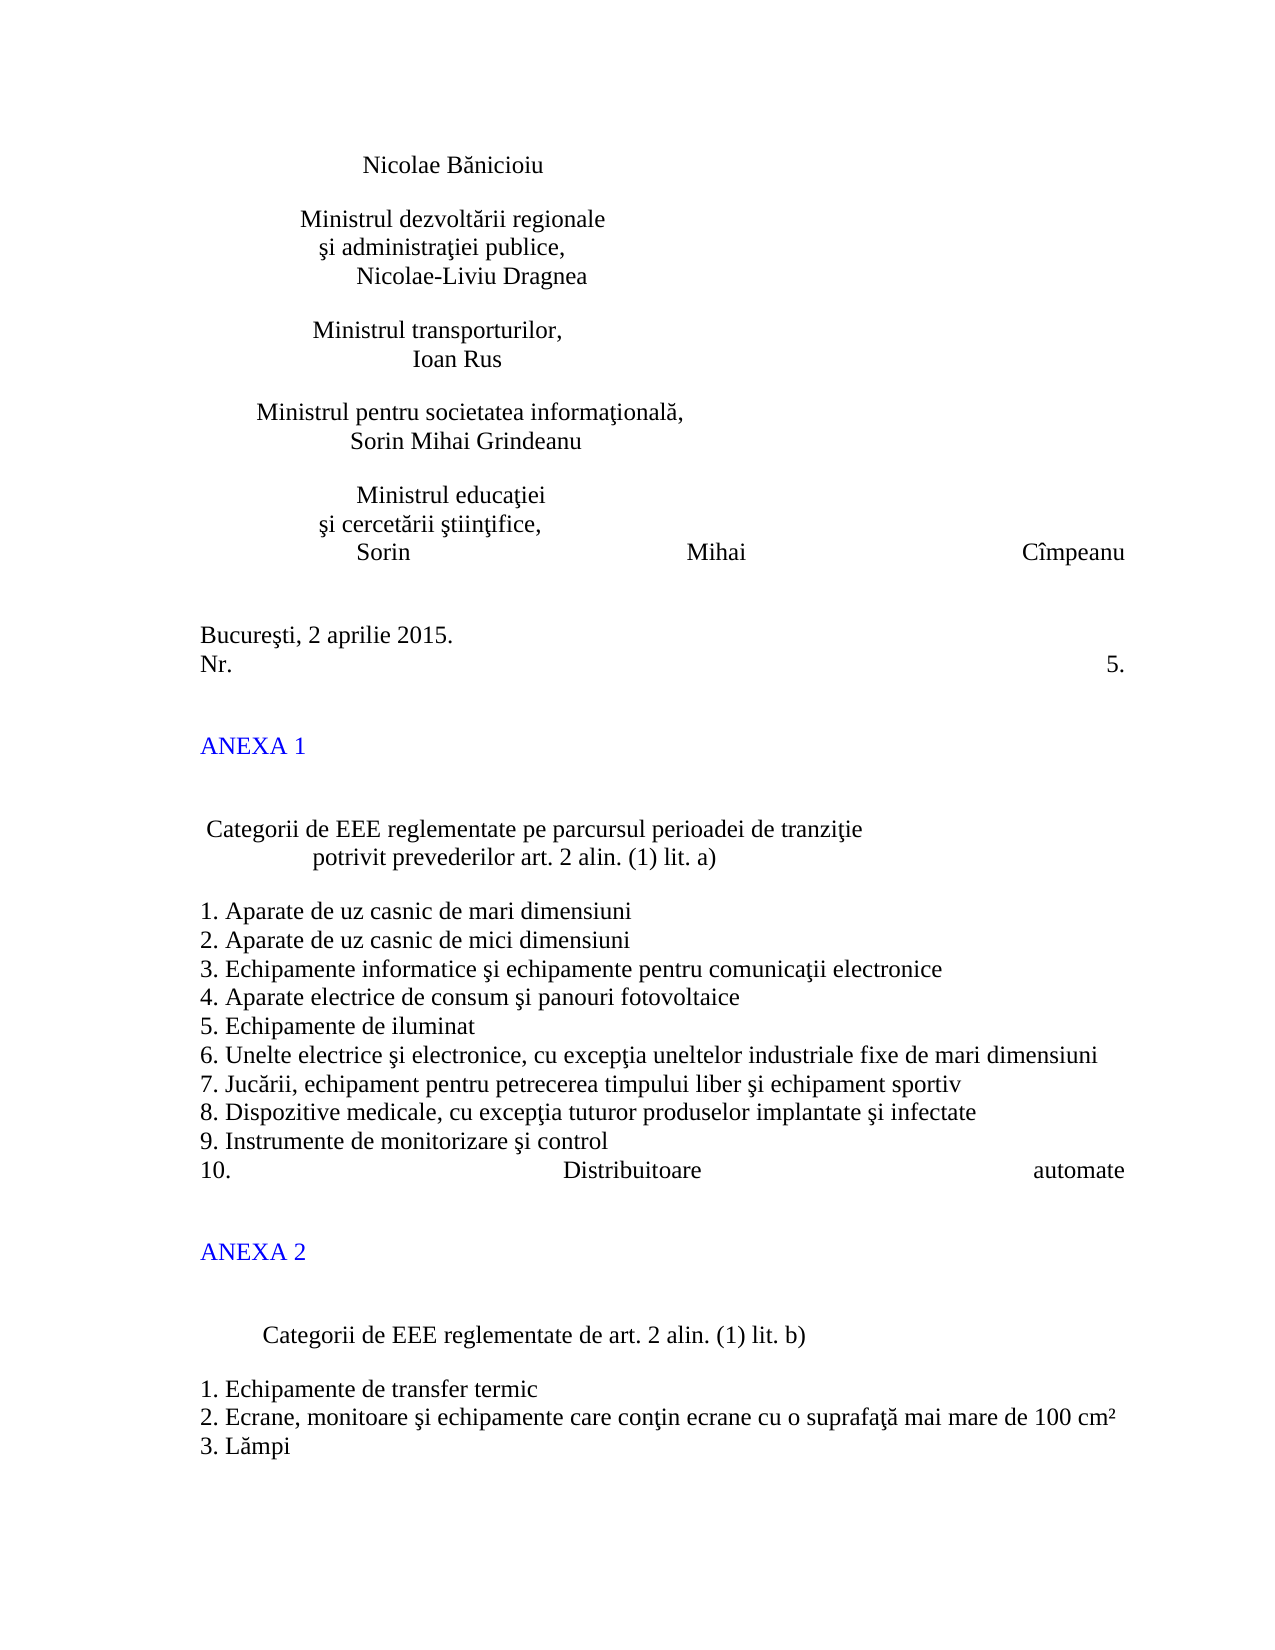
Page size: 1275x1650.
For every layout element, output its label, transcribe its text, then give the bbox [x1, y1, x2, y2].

text 8. Dispozitive medicale, cu excepţia tuturor produselor implantate şi infectate [150, 1097, 1125, 1126]
text Ioan Rus [150, 344, 1125, 372]
text 7. Jucării, echipament pentru petrecerea timpului liber şi echipament sportiv [150, 1069, 1125, 1097]
text 9. Instrumente de monitorizare şi control [150, 1126, 1125, 1155]
text 6. Unelte electrice şi electronice, cu excepţia uneltelor industriale fixe de mari dimensiuni [150, 1040, 1125, 1069]
text 2. Aparate de uz casnic de mici dimensiuni [150, 925, 1125, 954]
text şi cercetării ştiinţifice, [150, 509, 1125, 537]
text ANEXA 1 [150, 731, 1125, 760]
text Categorii de EEE reglementate pe parcursul perioadei de tranziţie [150, 814, 1125, 842]
text Sorin Mihai Grindeanu [150, 426, 1125, 455]
text şi administraţiei publice, [150, 232, 1125, 261]
text Bucureşti, 2 aprilie 2015. [150, 620, 1125, 649]
text ANEXA 2 [150, 1237, 1125, 1266]
text 1. Echipamente de transfer termic [150, 1374, 1125, 1402]
text 3. Echipamente informatice şi echipamente pentru comunicaţii electronice [150, 954, 1125, 982]
text 1. Aparate de uz casnic de mari dimensiuni [150, 896, 1125, 925]
text Ministrul educaţiei [150, 480, 1125, 509]
text 3. Lămpi [150, 1431, 1125, 1460]
text Ministrul dezvoltării regionale [150, 204, 1125, 232]
text Nicolae-Liviu Dragnea [150, 261, 1125, 290]
text 5. Echipamente de iluminat [150, 1011, 1125, 1040]
text Sorin Mihai Cîmpeanu [150, 537, 1125, 595]
text Nr. 5. [150, 649, 1125, 706]
text Ministrul pentru societatea informaţională, [150, 397, 1125, 426]
text potrivit prevederilor art. 2 alin. (1) lit. a) [150, 842, 1125, 871]
text 4. Aparate electrice de consum şi panouri fotovoltaice [150, 982, 1125, 1011]
text Ministrul transporturilor, [150, 315, 1125, 344]
text 10. Distribuitoare automate [150, 1155, 1125, 1212]
text Nicolae Bănicioiu [150, 150, 1125, 179]
text Categorii de EEE reglementate de art. 2 alin. (1) lit. b) [150, 1320, 1125, 1349]
text 2. Ecrane, monitoare şi echipamente care conţin ecrane cu o suprafaţă mai mare de 100 cm² [150, 1402, 1125, 1431]
